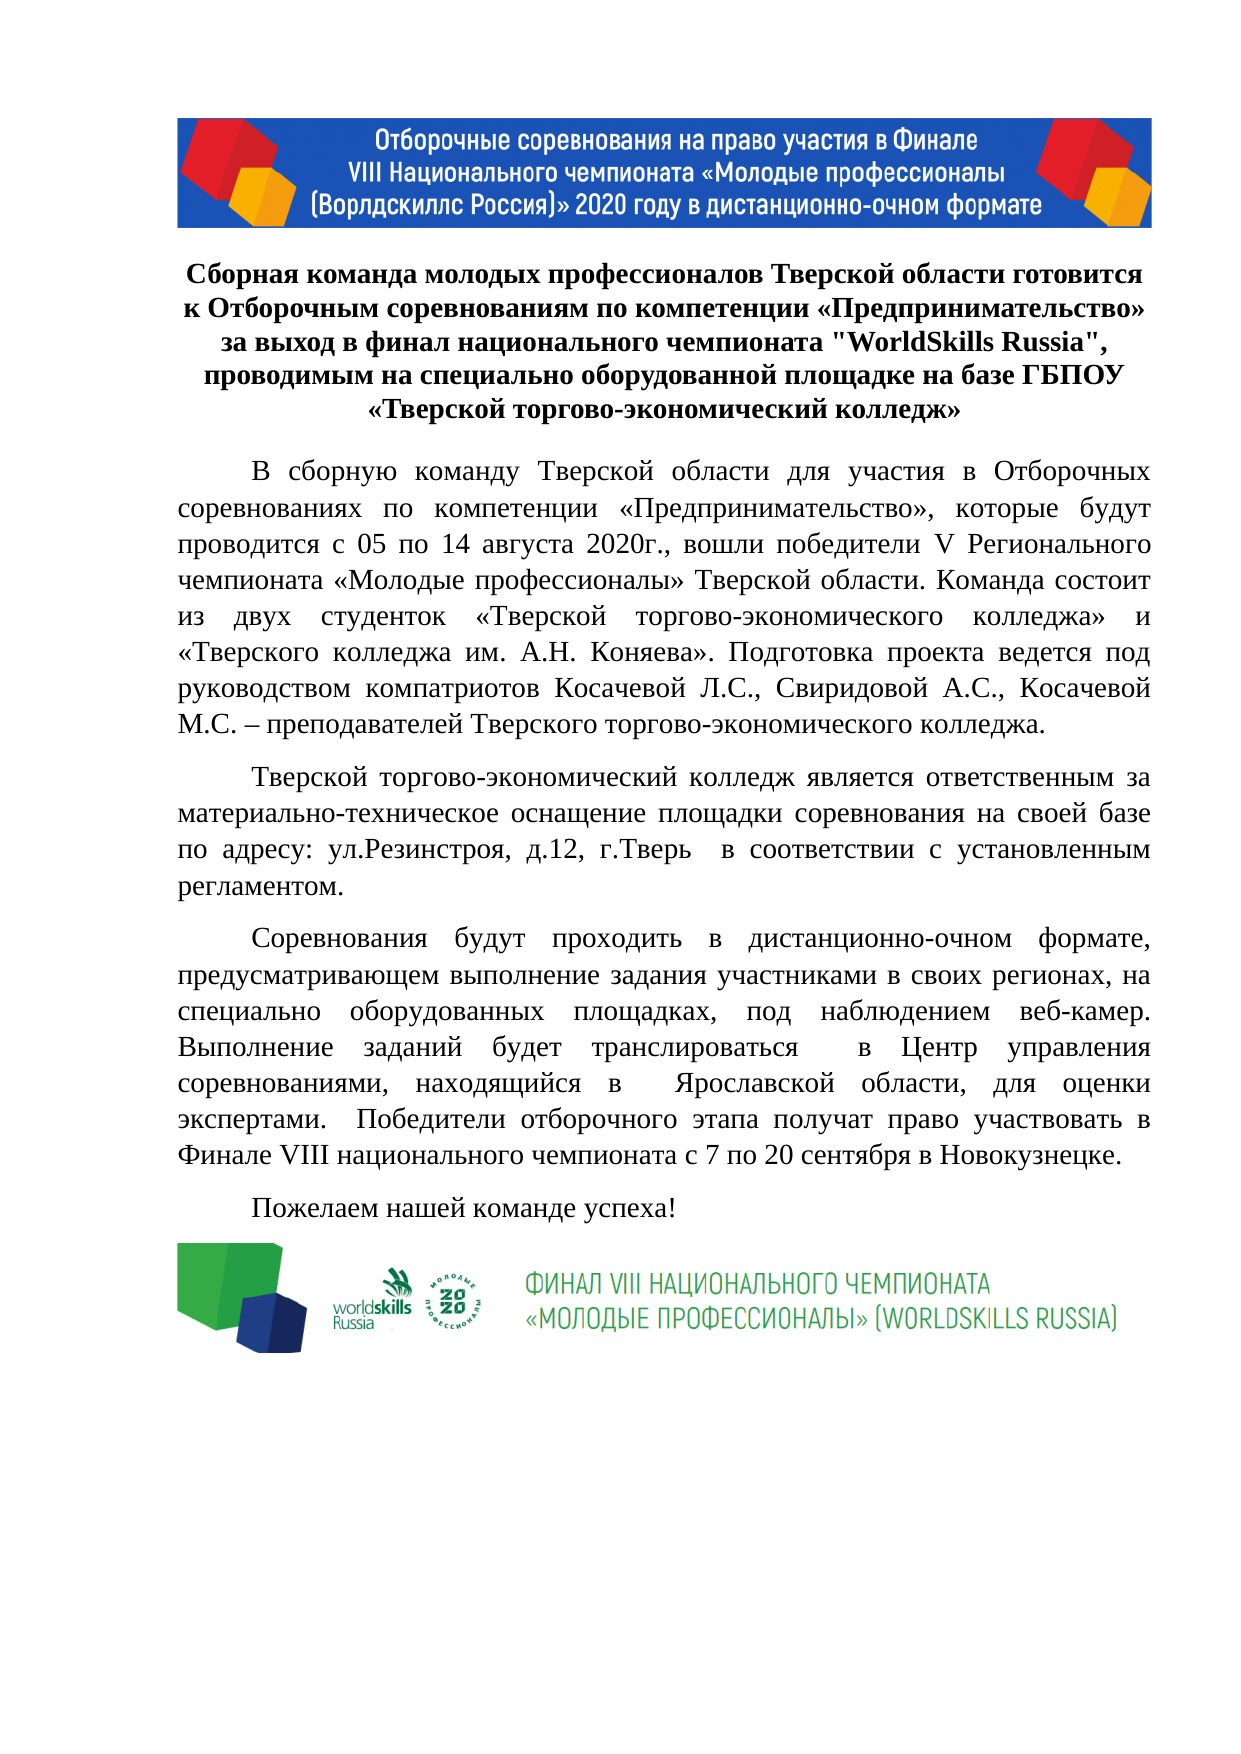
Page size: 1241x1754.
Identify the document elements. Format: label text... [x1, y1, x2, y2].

text Сборная команда молодых профессионалов Тверской области готовится к Отборочным соревнованиям по компетенции «Предпринимательство» за выход в финал национального чемпионата "WorldSkills Russia", проводимым на специально оборудованной площадке на базе ГБПОУ «Тверской торгово-экономический колледж» [177, 257, 1152, 424]
picture [177, 1243, 1152, 1353]
text Пожелаем нашей команде успеха! [177, 1190, 1152, 1224]
text В сборную команду Тверской области для участия в Отборочных соревнованиях по компетенции «Предпринимательство», которые будут проводится с 05 по 14 августа 2020г., вошли победители V Регионального чемпионата «Молодые профессионалы» Тверской области. Команда состоит из двух студенток «Тверской торгово-экономического колледжа» и «Тверского колледжа им. А.Н. Коняева». Подготовка проекта ведется под руководством компатриотов Косачевой Л.С., Свиридовой А.С., Косачевой М.С. – преподавателей Тверского торгово-экономического колледжа. [177, 453, 1152, 740]
picture [177, 118, 1152, 228]
text Соревнования будут проходить в дистанционно-очном формате, предусматривающем выполнение задания участниками в своих регионах, на специально оборудованных площадках, под наблюдением веб-камер. Выполнение заданий будет транслироваться в Центр управления соревнованиями, находящийся в Ярославской области, для оценки экспертами. Победители отборочного этапа получат право участвовать в Финале VIII национального чемпионата с 7 по 20 сентября в Новокузнецке. [177, 921, 1152, 1171]
text Тверской торгово-экономический колледж является ответственным за материально-техническое оснащение площадки соревнования на своей базе по адресу: ул.Резинстроя, д.12, г.Тверь в соответствии с установленным регламентом. [177, 759, 1152, 901]
